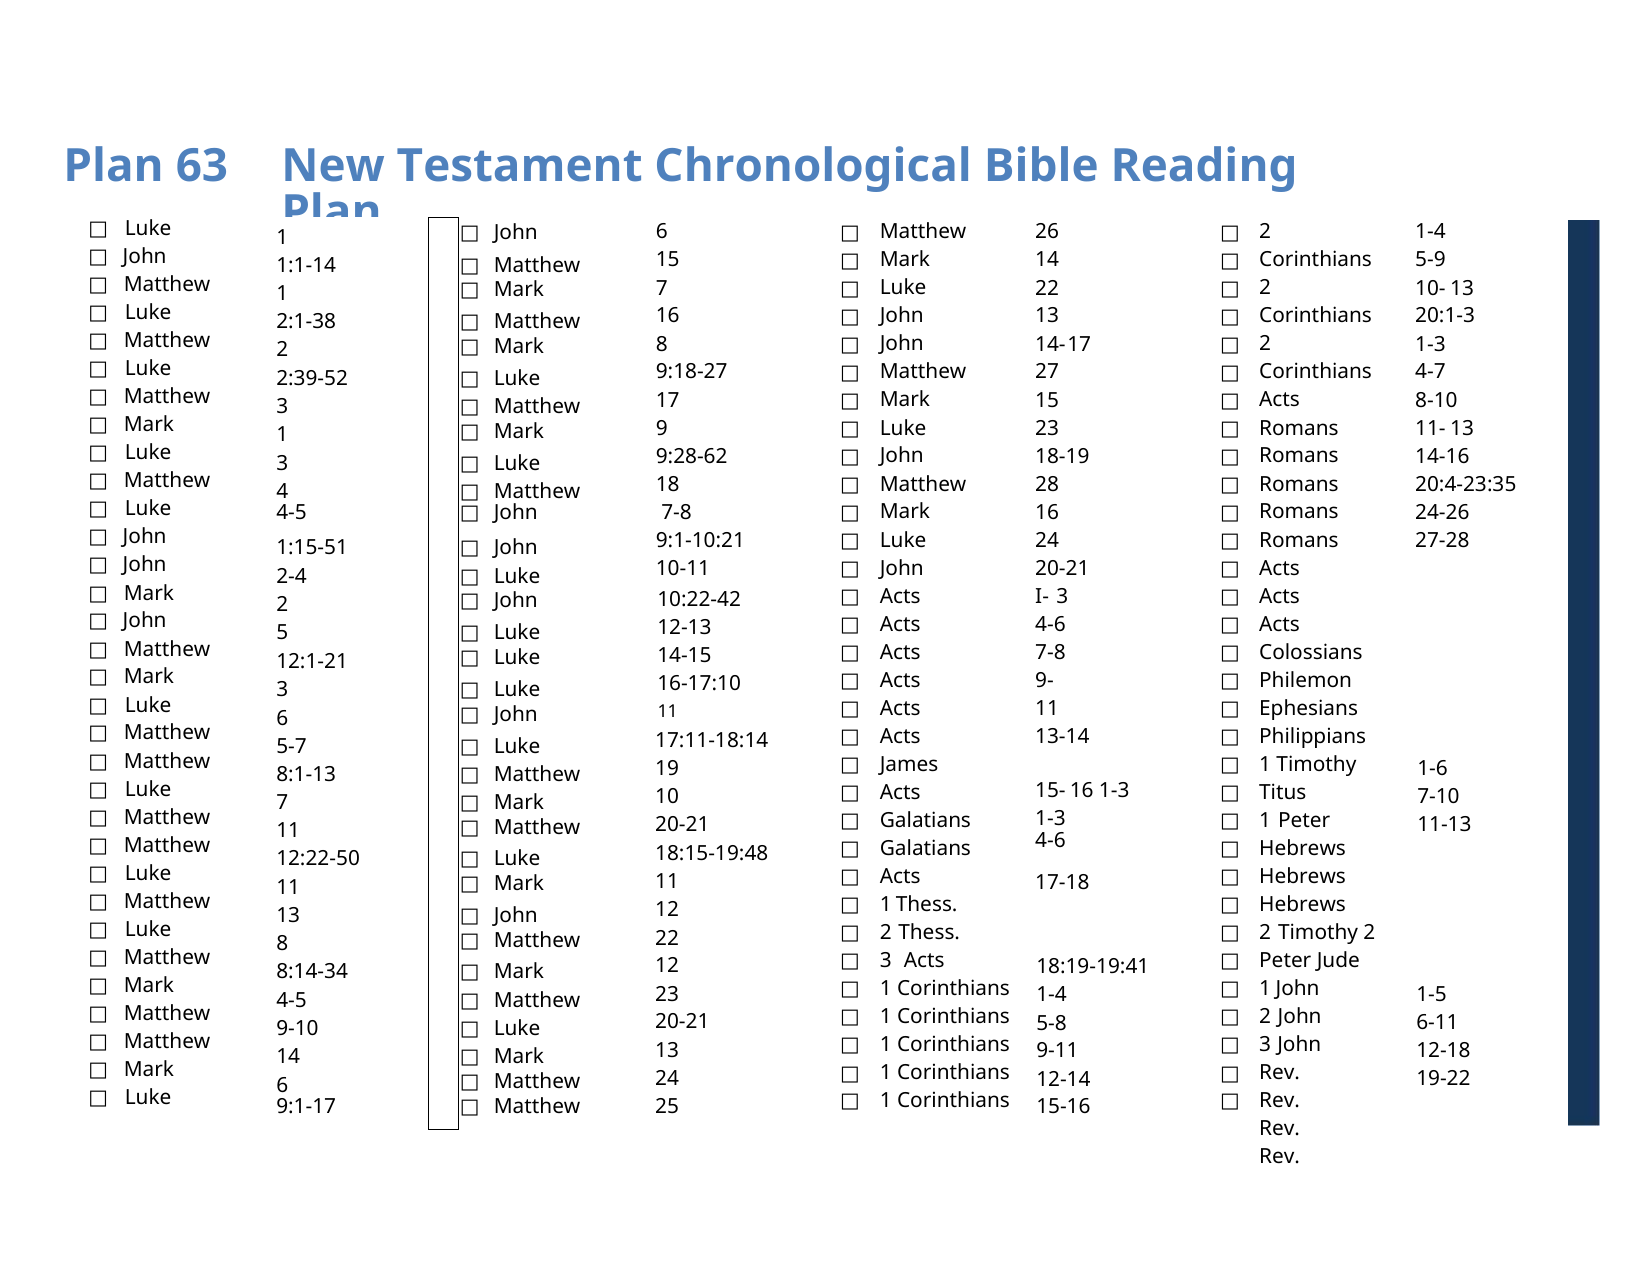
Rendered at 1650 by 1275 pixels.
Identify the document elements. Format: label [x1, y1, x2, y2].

picture [1568, 220, 1600, 1126]
